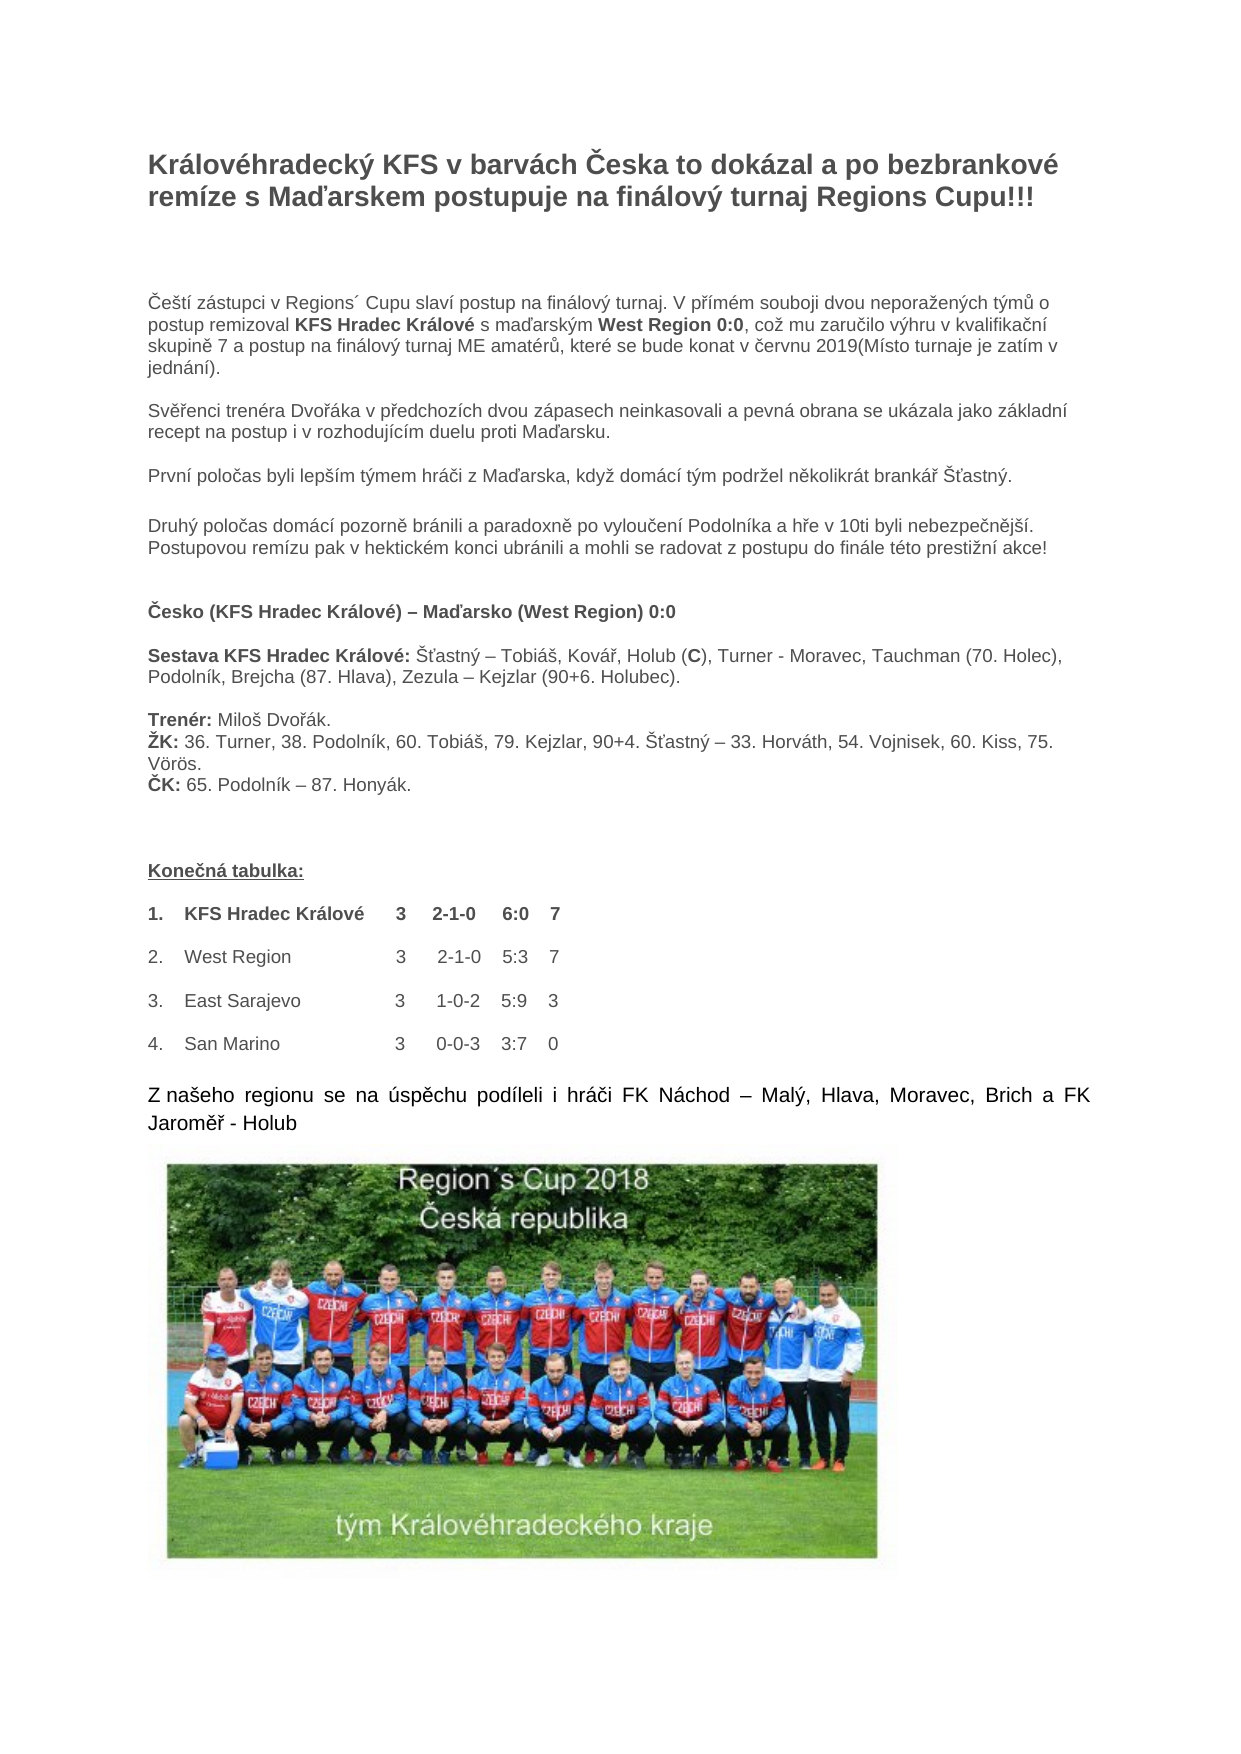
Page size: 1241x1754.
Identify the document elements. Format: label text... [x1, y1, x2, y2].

text Z našeho regionu se na úspěchu podíleli i hráči FK Náchod – Malý, Hlava, Moravec, Brich a FK Jaroměř - Holub [148, 1083, 1093, 1135]
text Druhý poločas domácí pozorně bránili a paradoxně po vyloučení Podolníka a hře v 10ti byli nebezpečnější. Postupovou remízu pak v hektickém konci ubránili a mohli se radovat z postupu do finále této prestižní akce! Česko (KFS Hradec Králové) – Maďarsko (West Region) 0:0 Sestava KFS Hradec Králové: Šťastný – Tobiáš, Kovář, Holub (C), Turner - Moravec, Tauchman (70. Holec), Podolník, Brejcha (87. Hlava), Zezula – Kejzlar (90+6. Holubec). Trenér: Miloš Dvořák. ŽK: 36. Turner, 38. Podolník, 60. Tobiáš, 79. Kejzlar, 90+4. Šťastný – 33. Horváth, 54. Vojnisek, 60. Kiss, 75. Vörös. ČK: 65. Podolník – 87. Honyák. Konečná tabulka: 1. KFS Hradec Králové 3 2-1-0 6:0 7 2. West Region 3 2-1-0 5:3 7 3. East Sarajevo 3 1-0-2 5:9 3 4. San Marino 3 0-0-3 3:7 0 [148, 515, 1093, 1054]
text Královéhradecký KFS v barvách Česka to dokázal a po bezbrankové remíze s Maďarskem postupuje na finálový turnaj Regions Cupu!!! [148, 148, 1093, 212]
picture [147, 1144, 898, 1579]
text Čeští zástupci v Regions´ Cupu slaví postup na finálový turnaj. V přímém souboji dvou neporažených týmů o postup remizoval KFS Hradec Králové s maďarským West Region 0:0, což mu zaručilo výhru v kvalifikační skupině 7 a postup na finálový turnaj ME amatérů, které se bude konat v červnu 2019(Místo turnaje je zatím v jednání). Svěřenci trenéra Dvořáka v předchozích dvou zápasech neinkasovali a pevná obrana se ukázala jako základní recept na postup i v rozhodujícím duelu proti Maďarsku. První poločas byli lepším týmem hráči z Maďarska, když domácí tým podržel několikrát brankář Šťastný. [148, 270, 1093, 486]
